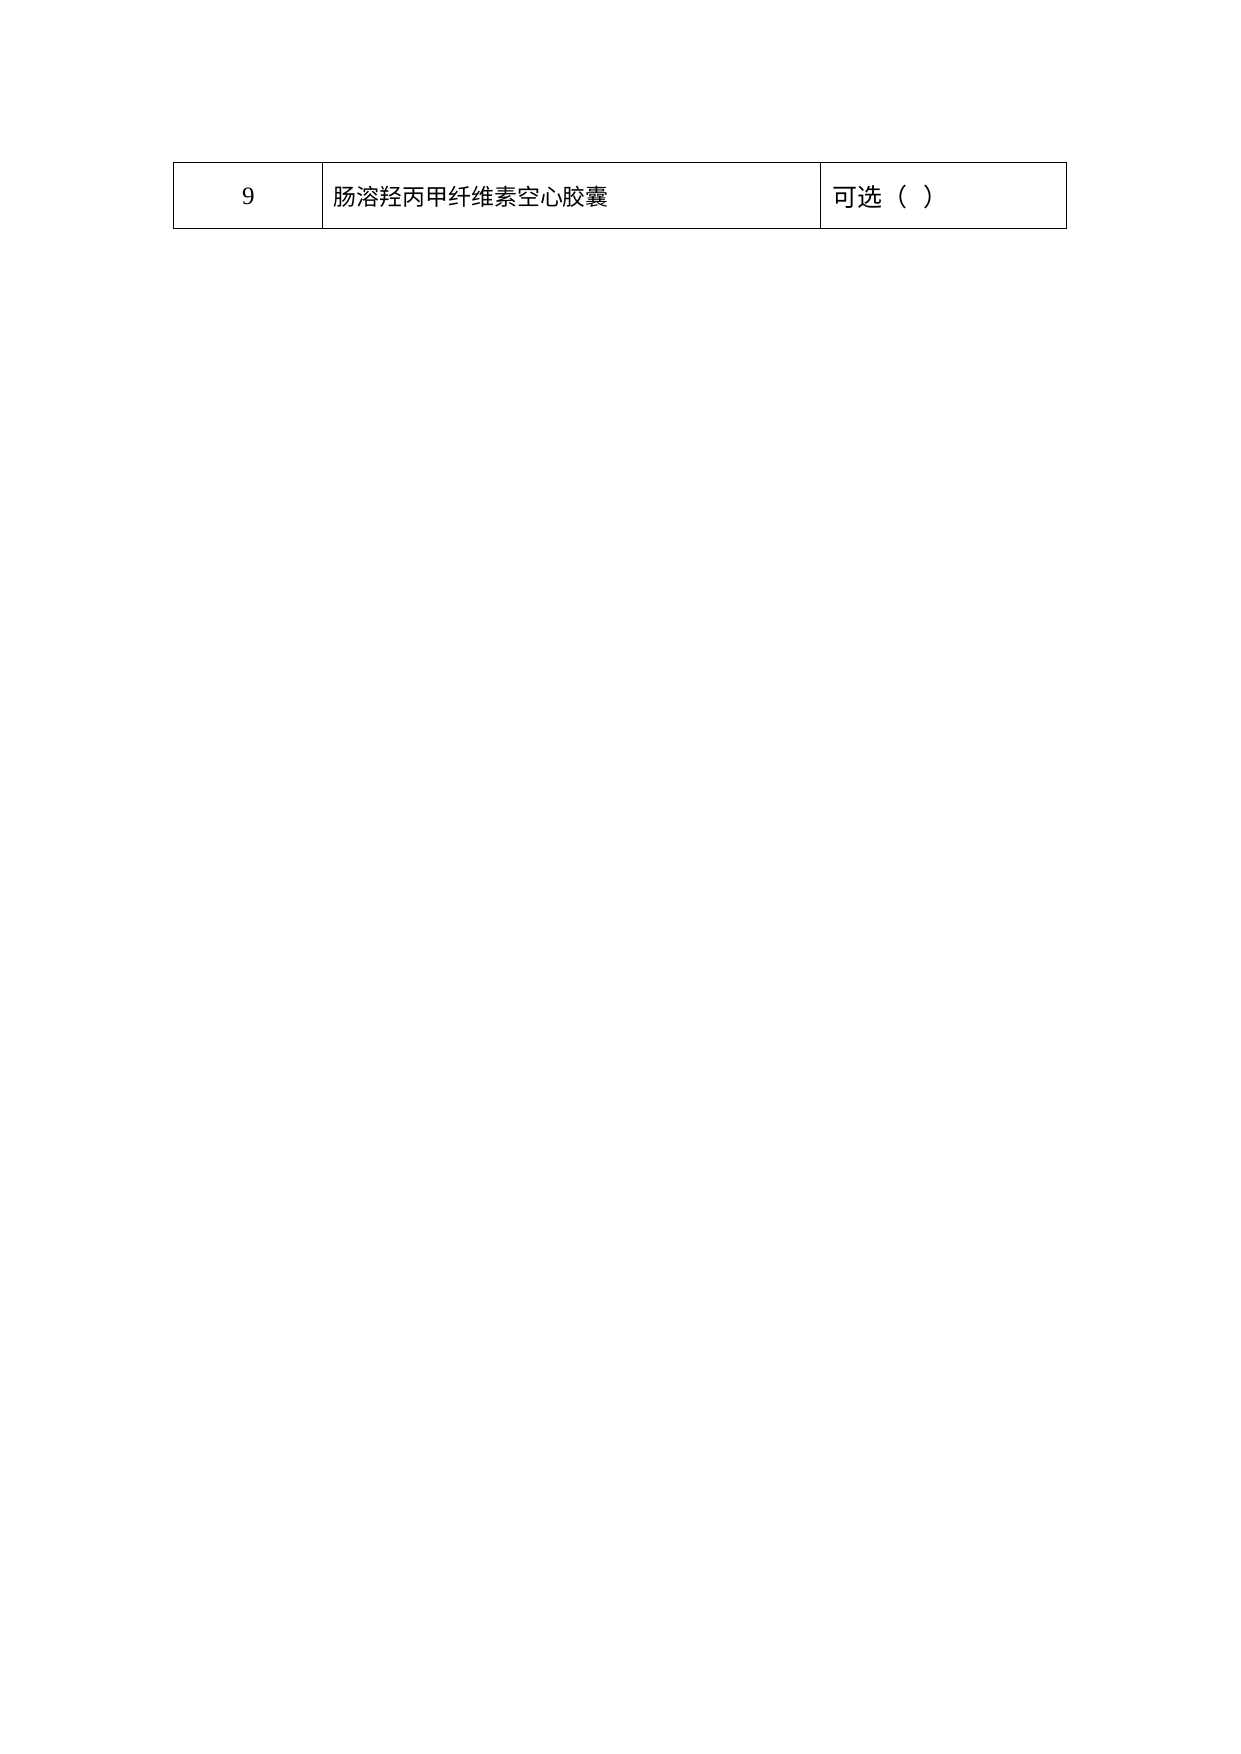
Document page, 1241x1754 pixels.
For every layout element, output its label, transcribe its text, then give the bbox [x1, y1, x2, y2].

table_cell 可选（ ） [821, 163, 1066, 228]
table_cell 9 [174, 163, 322, 228]
table_cell 肠溶羟丙甲纤维素空心胶囊 [323, 163, 820, 228]
